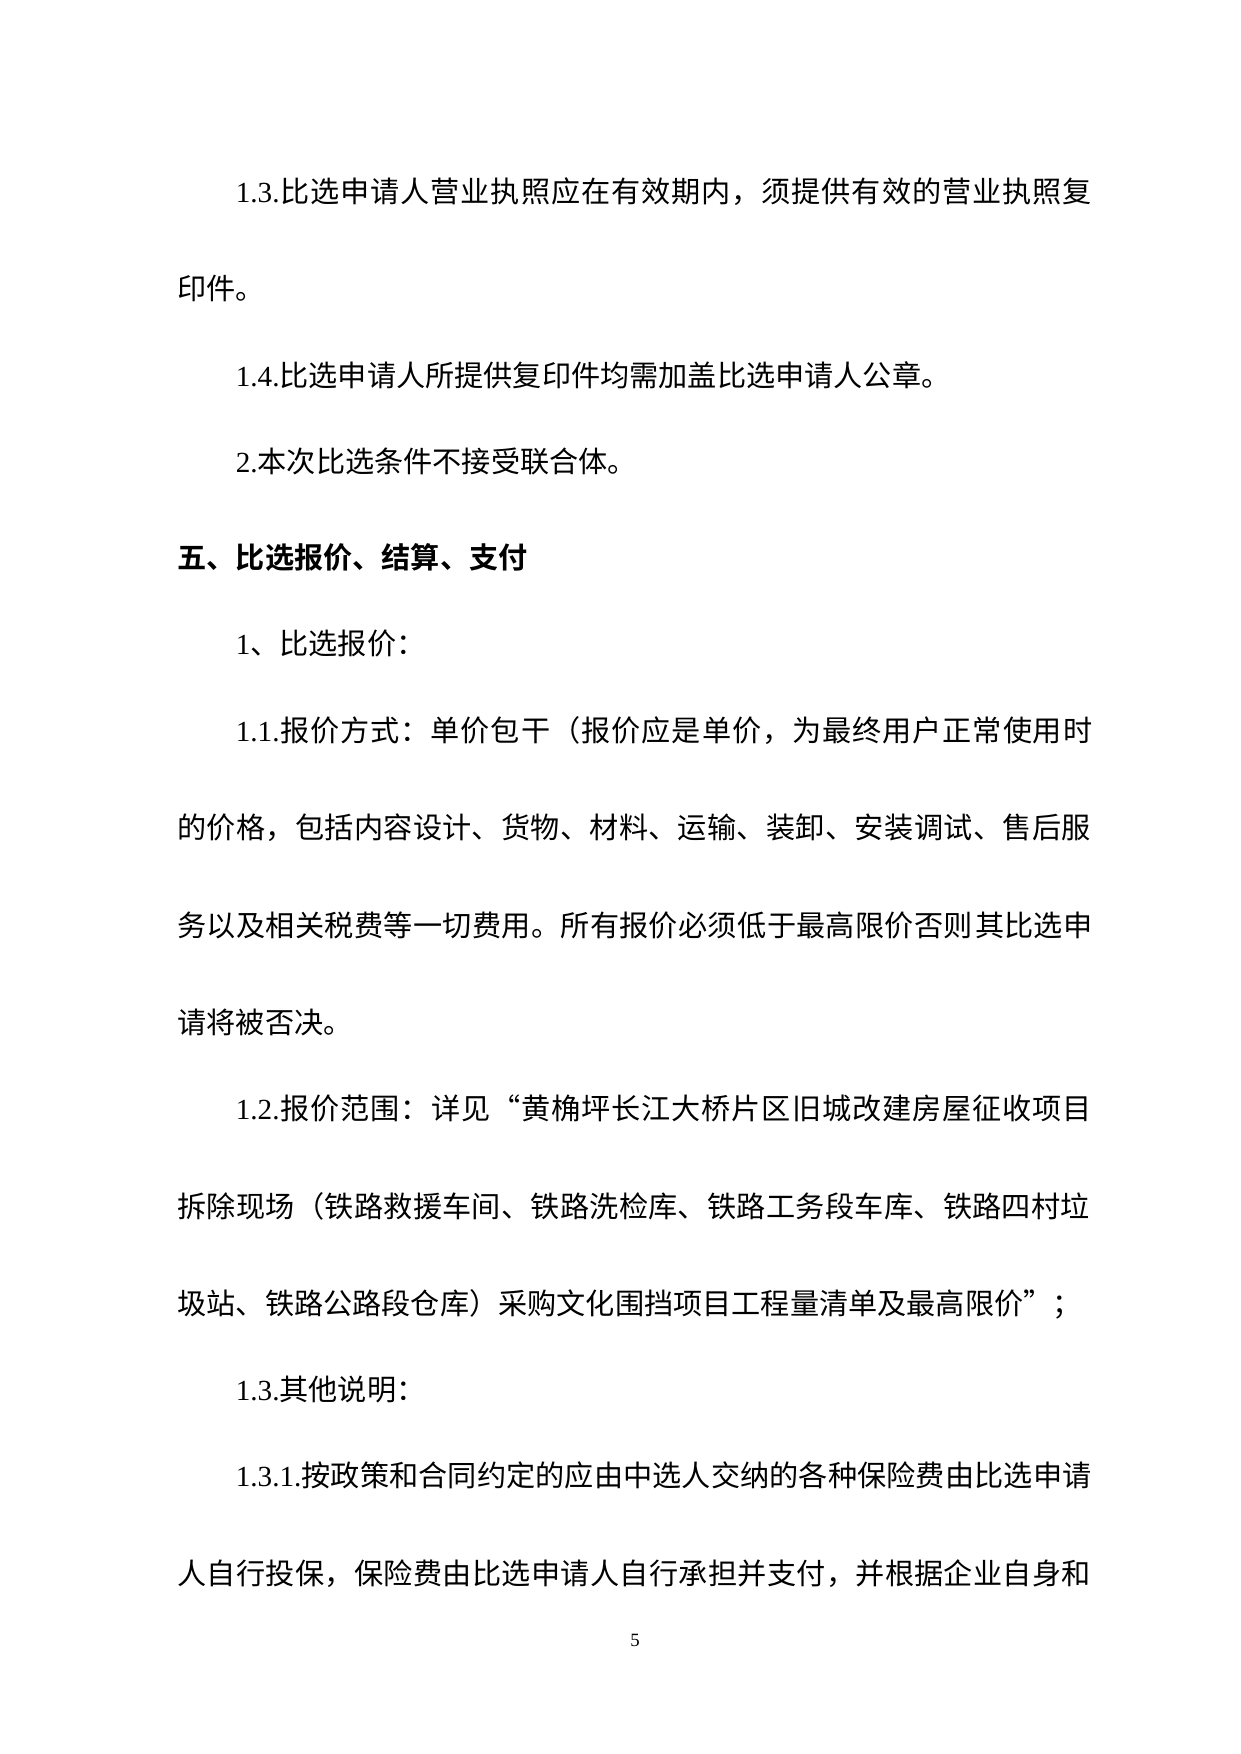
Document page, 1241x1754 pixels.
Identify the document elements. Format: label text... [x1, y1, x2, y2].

text 1.1.报价方式：单价包干（报价应是单价，为最终用户正常使用时的价格，包括内容设计、货物、材料、运输、装卸、安装调试、售后服务以及相关税费等一切费用。所有报价必须低于最高限价否则其比选申请将被否决。 [177, 696, 1092, 1053]
text 1.3.比选申请人营业执照应在有效期内，须提供有效的营业执照复印件。 [177, 157, 1092, 319]
text 1.4.比选申请人所提供复印件均需加盖比选申请人公章。 [177, 341, 1092, 406]
text 五、比选报价、结算、支付 [177, 523, 1092, 588]
text 1、比选报价： [177, 609, 1092, 674]
text 2.本次比选条件不接受联合体。 [177, 427, 1092, 492]
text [177, 1442, 1092, 1604]
text 1.3.其他说明： [177, 1356, 1092, 1421]
text 1.2.报价范围：详见“黄桷坪长江大桥片区旧城改建房屋征收项目拆除现场（铁路救援车间、铁路洗检库、铁路工务段车库、铁路四村垃圾站、铁路公路段仓库）采购文化围挡项目工程量清单及最高限价”； [177, 1074, 1092, 1334]
